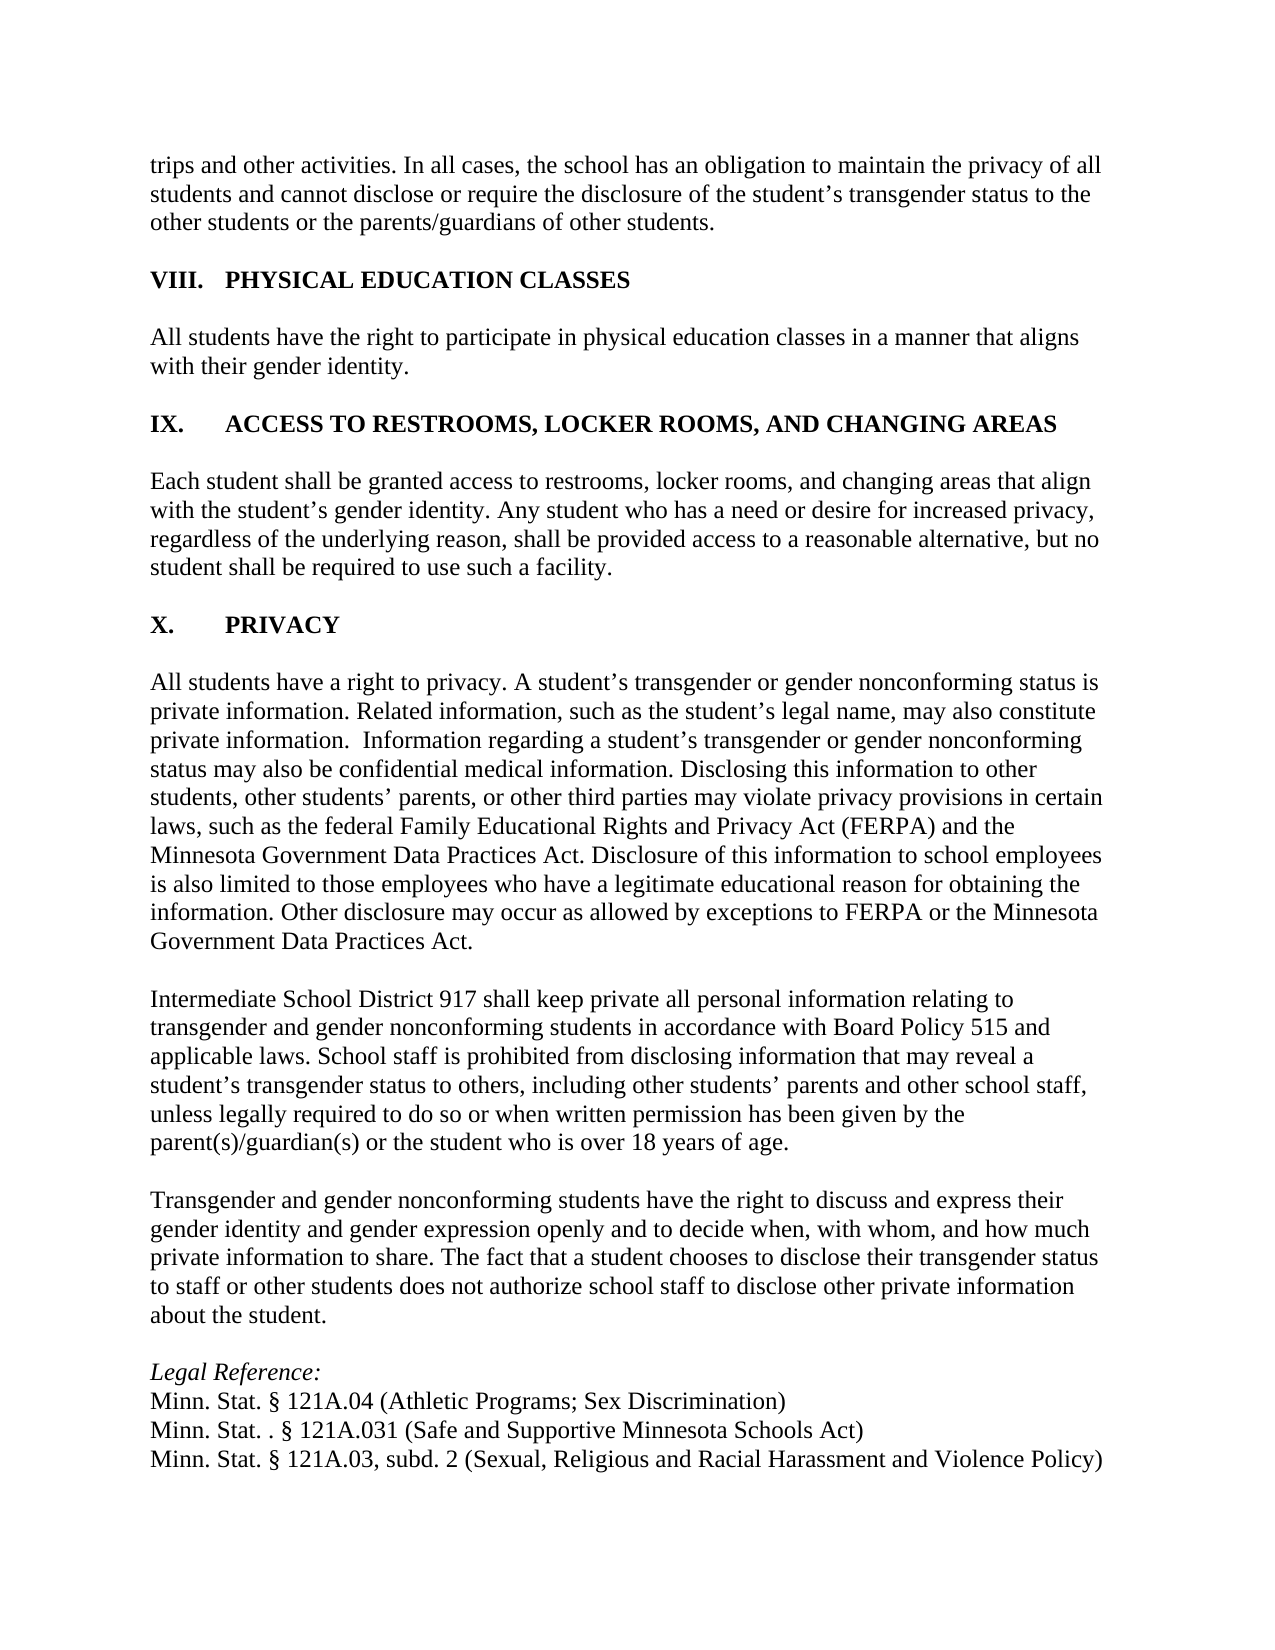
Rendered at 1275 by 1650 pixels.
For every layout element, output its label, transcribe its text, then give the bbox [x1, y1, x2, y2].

text Intermediate School District 917 shall keep private all personal information relating to transgender and gender nonconforming students in accordance with Board Policy 515 and applicable laws. School staff disclos information that may reveal a student’s transgender status to others, including other students’ parents and other school staff, unless legally required to do so or when written permission has been given by the parent(s)/guardian(s) or the student who is over 18 years of age. [150, 984, 1124, 1156]
text Legal Reference: [150, 1357, 1124, 1386]
text Minn. Stat. § 121A.03, subd. 2 (Sexual, Religious and Racial Harassment and Violence Policy) [150, 1444, 1124, 1472]
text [150, 150, 1124, 236]
text Each student shall be granted access to restrooms, locker rooms, and changing areas that align with the student’s gender identity. Any student who has a need or desire for increased privacy, regardless of the underlying reason, shall be provided access to a reasonable alternative, but no student shall be required to use such a facility. [150, 466, 1124, 581]
text All students have the right to participate in physical education classes in a manner that aligns with their gender identity. [150, 322, 1124, 380]
text All students have a right to privacy. A student’s transgender or gender nonconforming status is private information. Related information, such as the student’s legal name, may also constitute private information. Information regarding a student’s transgender or gender nonconforming status may also be confidential medical information. Disclosing this information to other students, other students’ parents, or other third parties may violate privacy provisions in certain laws, such as the federal Family Educational Rights and Privacy Act (FERPA) and the Minnesota Government Data Practices Act. Disclosure of this information to school employees is also limited to those employees who have a legitimate educational reason for obtaining the information. [150, 667, 1124, 955]
text Transgender and gender nonconforming students have the right to discuss and express their gender identity and gender expression openly and to decide when, with whom, and how much private information to share. The fact that a student chooses to disclose their transgender status to staff or other students does not authorize school staff to disclose other private information about the student. [150, 1185, 1124, 1329]
text Minn. Stat. § 121A.04 (Athletic Programs; Sex Discrimination) [150, 1386, 1124, 1415]
text VIII. PHYSICAL EDUCATION CLASSES [150, 265, 1124, 294]
text IX. ACCESS TO RESTROOMS, LOCKER ROOMS, AND CHANGING AREAS [150, 409, 1124, 437]
text X. PRIVACY [150, 610, 1124, 639]
text Minn. Stat. . § 121A.031 (Safe and Supportive Minnesota Schools Act) [150, 1415, 1124, 1444]
